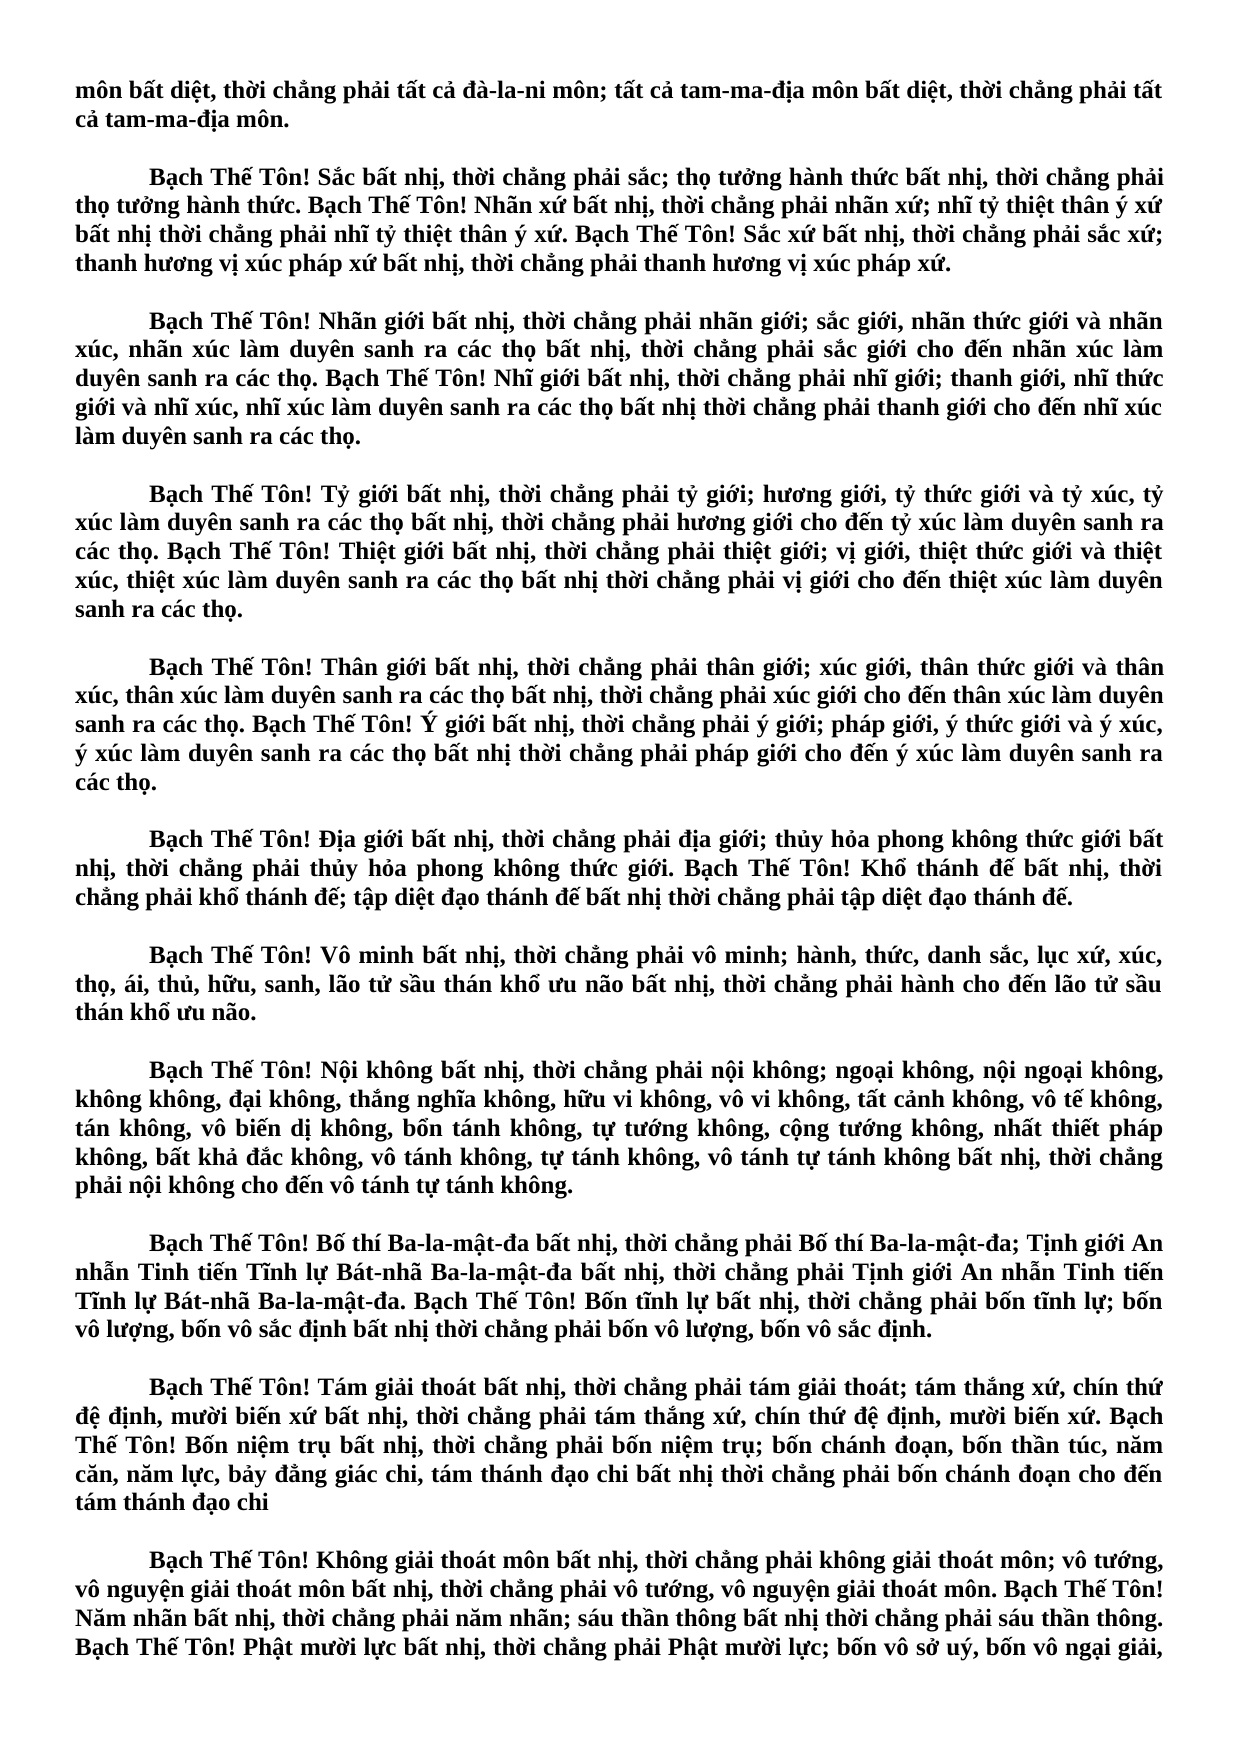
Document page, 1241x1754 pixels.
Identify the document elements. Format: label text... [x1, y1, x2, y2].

text Bạch Thế Tôn! Bố thí Ba-la-mật-đa bất nhị, thời chẳng phải Bố thí Ba-la-mật-đa; Tịnh giới An nhẫn Tinh tiến Tĩnh lự Bát-nhã Ba-la-mật-đa bất nhị, thời chẳng phải Tịnh giới An nhẫn Tinh tiến Tĩnh lự Bát-nhã Ba-la-mật-đa. Bạch Thế Tôn! Bốn tĩnh lự bất nhị, thời chẳng phải bốn tĩnh lự; bốn vô lượng, bốn vô sắc định bất nhị thời chẳng phải bốn vô lượng, bốn vô sắc định. [75, 1228, 1165, 1343]
text Bạch Thế Tôn! Nhãn giới bất nhị, thời chẳng phải nhãn giới; sắc giới, nhãn thức giới và nhãn xúc, nhãn xúc làm duyên sanh ra các thọ bất nhị, thời chẳng phải sắc giới cho đến nhãn xúc làm duyên sanh ra các thọ. Bạch Thế Tôn! Nhĩ giới bất nhị, thời chẳng phải nhĩ giới; thanh giới, nhĩ thức giới và nhĩ xúc, nhĩ xúc làm duyên sanh ra các thọ bất nhị thời chẳng phải thanh giới cho đến nhĩ xúc làm duyên sanh ra các thọ. [75, 306, 1165, 449]
text Bạch Thế Tôn! Sắc bất nhị, thời chẳng phải sắc; thọ tưởng hành thức bất nhị, thời chẳng phải thọ tưởng hành thức. Bạch Thế Tôn! Nhãn xứ bất nhị, thời chẳng phải nhãn xứ; nhĩ tỷ thiệt thân ý xứ bất nhị thời chẳng phải nhĩ tỷ thiệt thân ý xứ. Bạch Thế Tôn! Sắc xứ bất nhị, thời chẳng phải sắc xứ; thanh hương vị xúc pháp xứ bất nhị, thời chẳng phải thanh hương vị xúc pháp xứ. [75, 162, 1165, 277]
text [75, 75, 1165, 132]
text Bạch Thế Tôn! Thân giới bất nhị, thời chẳng phải thân giới; xúc giới, thân thức giới và thân xúc, thân xúc làm duyên sanh ra các thọ bất nhị, thời chẳng phải xúc giới cho đến thân xúc làm duyên sanh ra các thọ. Bạch Thế Tôn! Ý giới bất nhị, thời chẳng phải ý giới; pháp giới, ý thức giới và ý xúc, ý xúc làm duyên sanh ra các thọ bất nhị thời chẳng phải pháp giới cho đến ý xúc làm duyên sanh ra các thọ. [75, 652, 1165, 795]
text Bạch Thế Tôn! Địa giới bất nhị, thời chẳng phải địa giới; thủy hỏa phong không thức giới bất nhị, thời chẳng phải thủy hỏa phong không thức giới. Bạch Thế Tôn! Khổ thánh đế bất nhị, thời chẳng phải khổ thánh đế; tập diệt đạo thánh đế bất nhị thời chẳng phải tập diệt đạo thánh đế. [75, 824, 1165, 911]
text Bạch Thế Tôn! Vô minh bất nhị, thời chẳng phải vô minh; hành, thức, danh sắc, lục xứ, xúc, thọ, ái, thủ, hữu, sanh, lão tử sầu thán khổ ưu não bất nhị, thời chẳng phải hành cho đến lão tử sầu thán khổ ưu não. [75, 940, 1165, 1026]
text Bạch Thế Tôn! Tám giải thoát bất nhị, thời chẳng phải tám giải thoát; tám thắng xứ, chín thứ đệ định, mười biến xứ bất nhị, thời chẳng phải tám thắng xứ, chín thứ đệ định, mười biến xứ. Bạch Thế Tôn! Bốn niệm trụ bất nhị, thời chẳng phải bốn niệm trụ; bốn chánh đoạn, bốn thần túc, năm căn, năm lực, bảy đẳng giác chi, tám thánh đạo chi bất nhị thời chẳng phải bốn chánh đoạn cho đến tám thánh đạo chi [75, 1372, 1165, 1516]
text Bạch Thế Tôn! Nội không bất nhị, thời chẳng phải nội không; ngoại không, nội ngoại không, không không, đại không, thắng nghĩa không, hữu vi không, vô vi không, tất cảnh không, vô tế không, tán không, vô biến dị không, bổn tánh không, tự tướng không, cộng tướng không, nhất thiết pháp không, bất khả đắc không, vô tánh không, tự tánh không, vô tánh tự tánh không bất nhị, thời chẳng phải nội không cho đến vô tánh tự tánh không. [75, 1055, 1165, 1199]
text Bạch Thế Tôn! Tỷ giới bất nhị, thời chẳng phải tỷ giới; hương giới, tỷ thức giới và tỷ xúc, tỷ xúc làm duyên sanh ra các thọ bất nhị, thời chẳng phải hương giới cho đến tỷ xúc làm duyên sanh ra các thọ. Bạch Thế Tôn! Thiệt giới bất nhị, thời chẳng phải thiệt giới; vị giới, thiệt thức giới và thiệt xúc, thiệt xúc làm duyên sanh ra các thọ bất nhị thời chẳng phải vị giới cho đến thiệt xúc làm duyên sanh ra các thọ. [75, 479, 1165, 622]
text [75, 1545, 1165, 1660]
